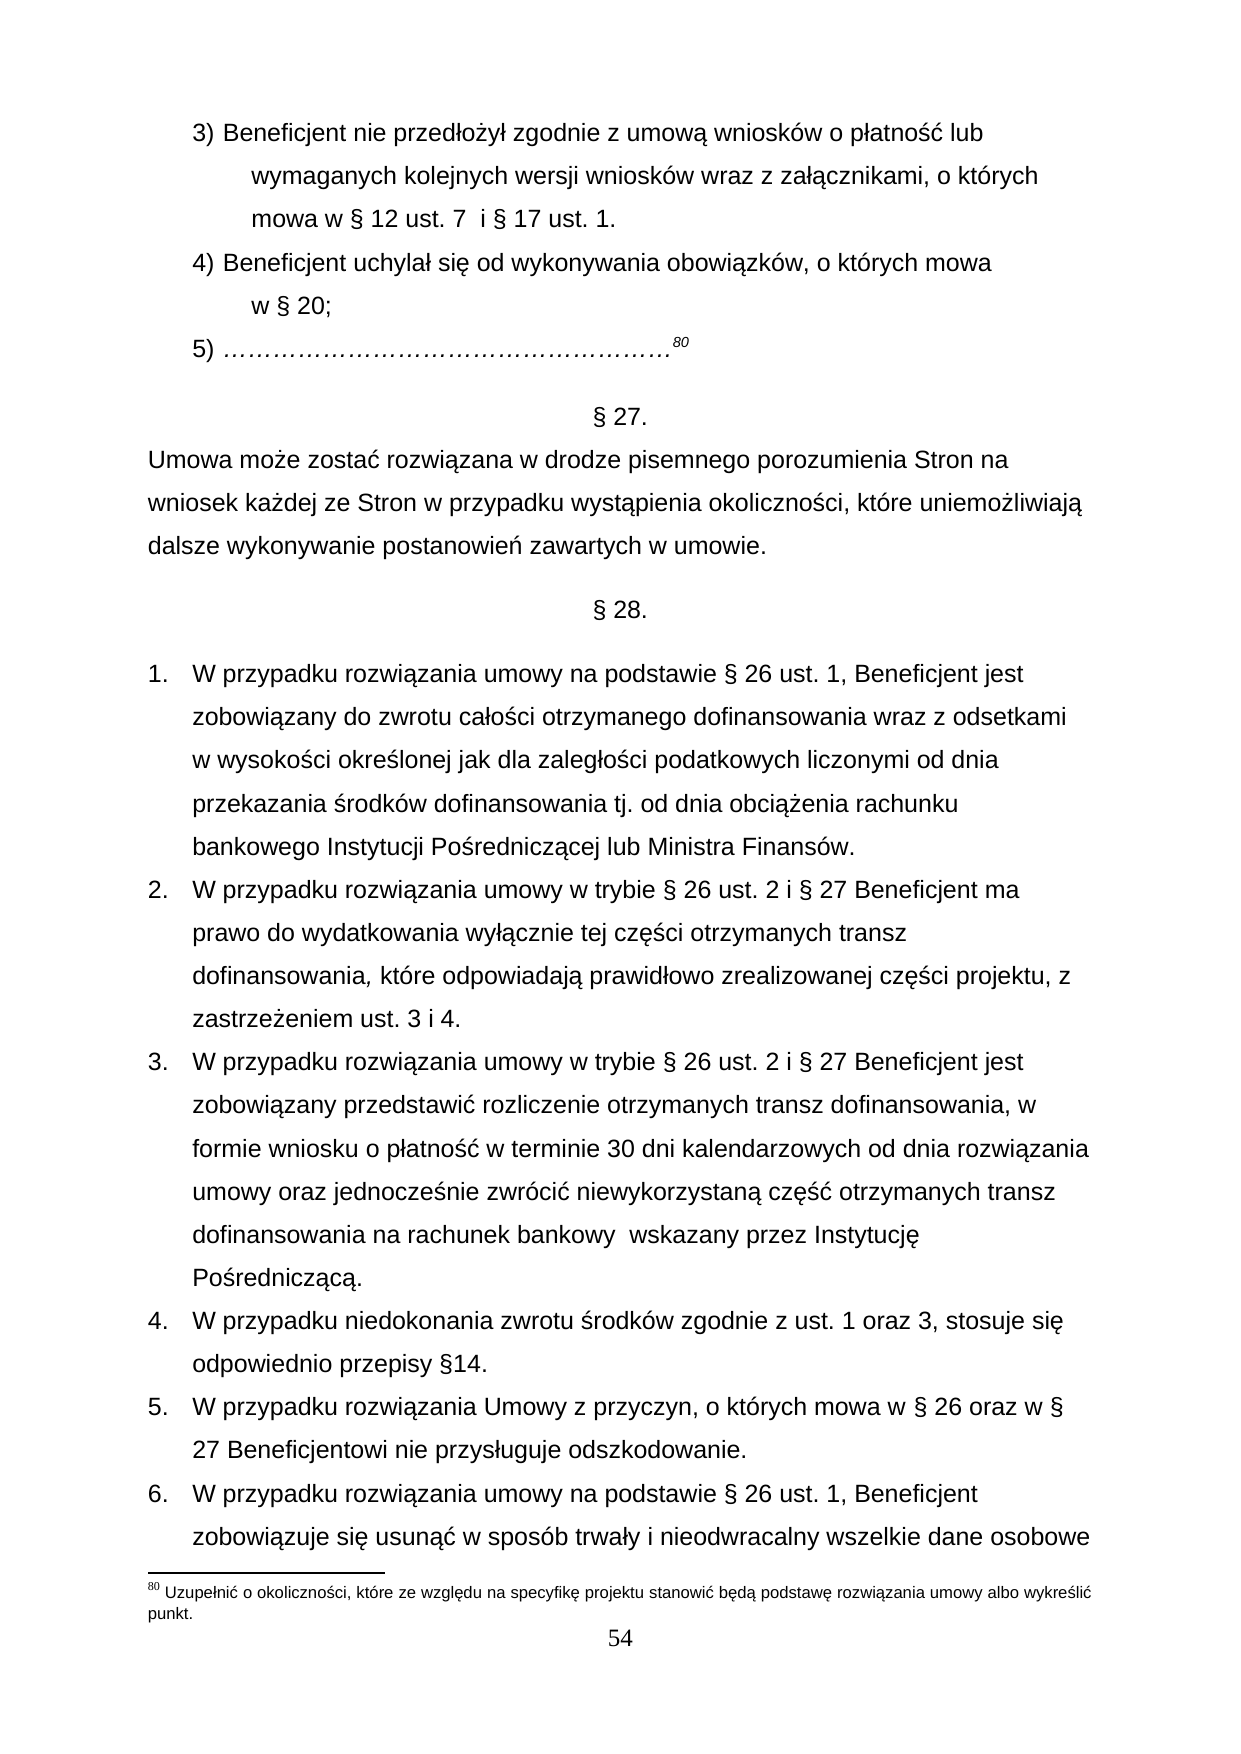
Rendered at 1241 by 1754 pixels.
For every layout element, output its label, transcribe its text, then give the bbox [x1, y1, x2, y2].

text Umowa może zostać rozwiązana w drodze pisemnego porozumienia Stron na wniosek każdej ze Stron w przypadku wystąpienia okoliczności, które uniemożliwiają dalsze wykonywanie postanowień zawartych w umowie. [148, 445, 1092, 560]
list W przypadku rozwiązania umowy w trybie § 26 ust. 2 i § 27 Beneficjent jest zobowiązany przedstawić rozliczenie otrzymanych transz dofinansowania, w formie wniosku o płatność w terminie 30 dni kalendarzowych od dnia rozwiązania umowy oraz jednocześnie zwrócić niewykorzystaną część otrzymanych transz dofinansowania na rachunek bankowy wskazany przez Instytucję Pośredniczącą. [148, 1047, 1092, 1292]
list W przypadku rozwiązania Umowy z przyczyn, o których mowa w § 26 oraz w § 27 Beneficjentowi nie przysługuje odszkodowanie. [148, 1392, 1092, 1464]
text § 28. [148, 595, 1092, 624]
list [148, 1478, 1092, 1550]
list W przypadku rozwiązania umowy na podstawie § 26 ust. 1, Beneficjent jest zobowiązany do zwrotu całości otrzymanego dofinansowania wraz z odsetkami w wysokości określonej jak dla zaległości podatkowych liczonymi od dnia przekazania środków dofinansowania tj. od dnia obciążenia rachunku bankowego Instytucji Pośredniczącej lub Ministra Finansów. [148, 659, 1092, 860]
list Beneficjent nie przedłożył zgodnie z umową wniosków o płatność lub wymaganych kolejnych wersji wniosków wraz z załącznikami, o których mowa w § 12 ust. 7 i § 17 ust. 1. [192, 118, 1092, 233]
list W przypadku rozwiązania umowy w trybie § 26 ust. 2 i § 27 Beneficjent ma prawo do wydatkowania wyłącznie tej części otrzymanych transz dofinansowania, które odpowiadają prawidłowo zrealizowanej części projektu, z zastrzeżeniem ust. 3 i 4. [148, 875, 1092, 1033]
text § 27. [148, 402, 1092, 431]
list W przypadku niedokonania zwrotu środków zgodnie z ust. 1 oraz 3, stosuje się odpowiednio przepisy §14. [148, 1306, 1092, 1378]
list Beneficjent uchylał się od wykonywania obowiązków, o których mowa w § 20; [192, 247, 1092, 319]
list ……………………………………………… [192, 334, 1092, 362]
